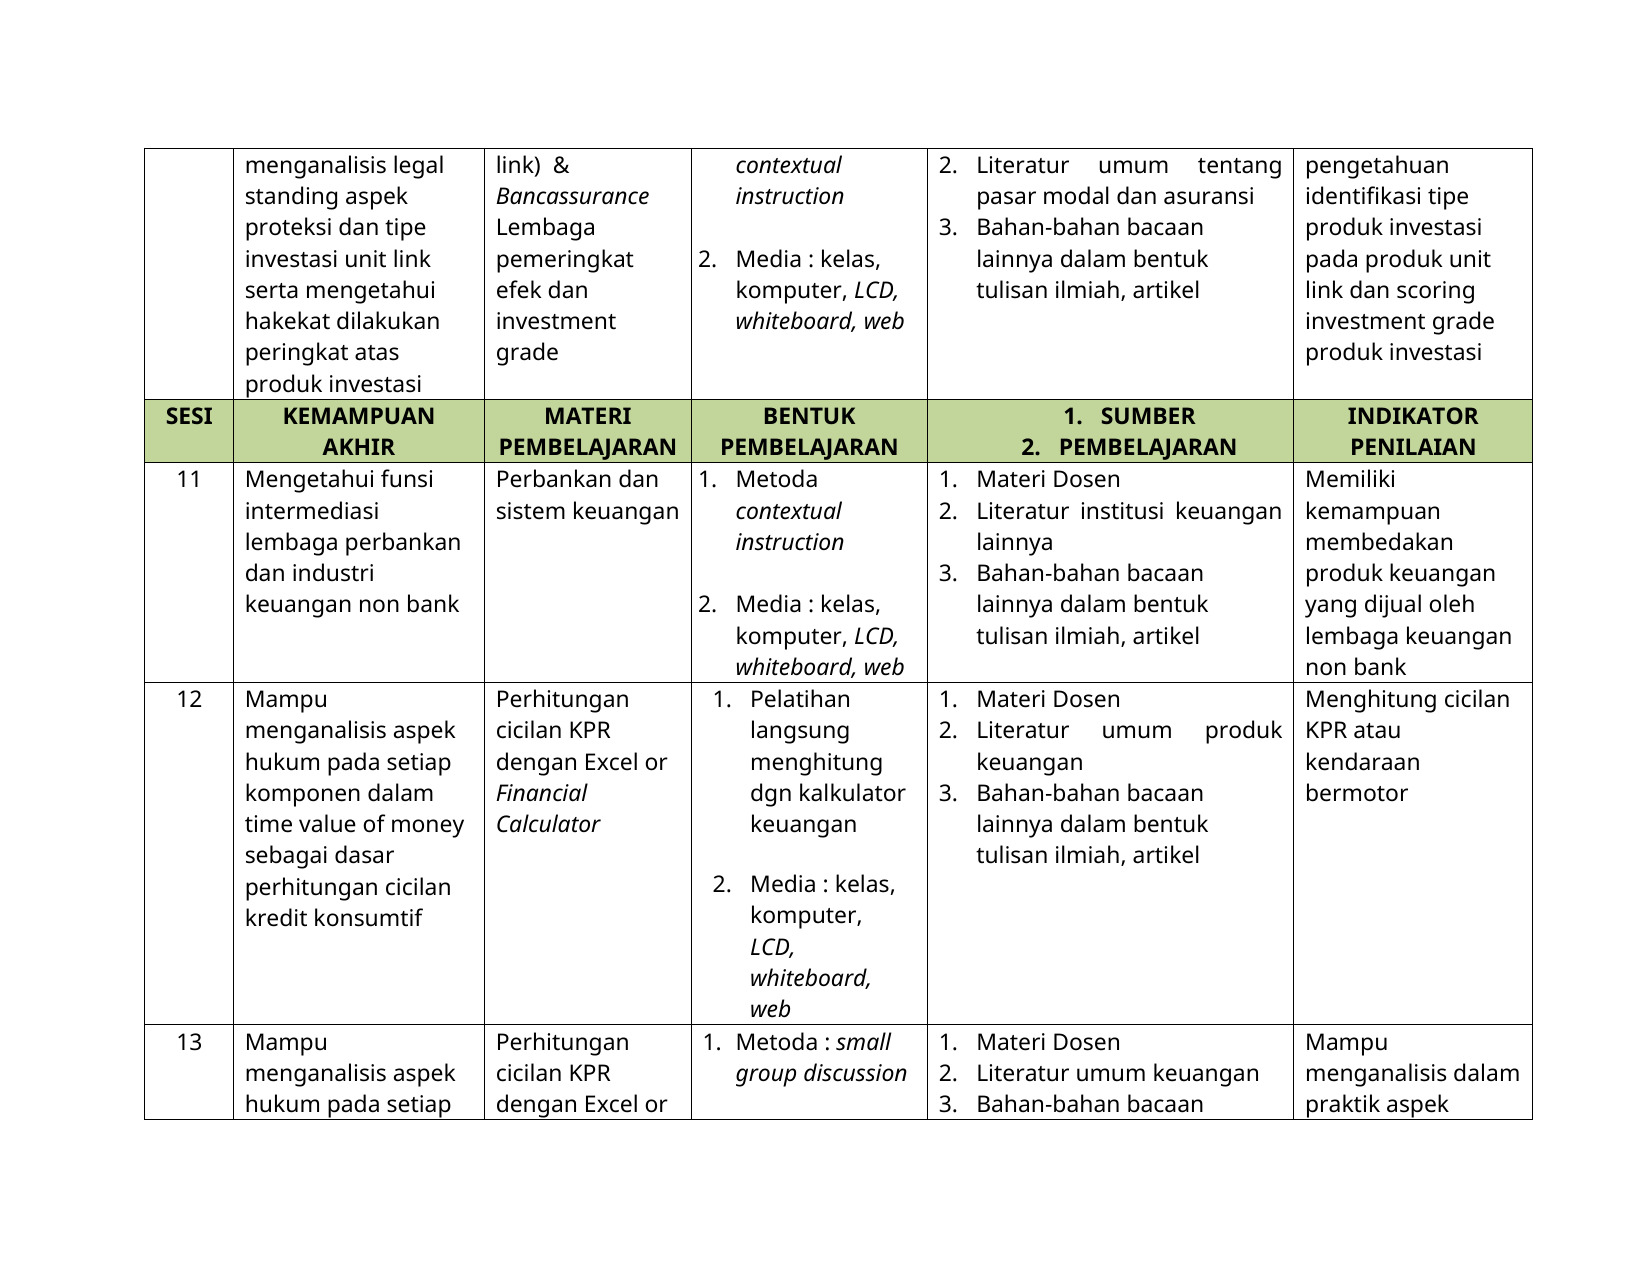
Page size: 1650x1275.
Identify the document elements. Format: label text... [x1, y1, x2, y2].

table_cell Mengetahui funsi intermediasi lembaga perbankan dan industri keuangan non bank [234, 463, 484, 682]
table_cell 10 [145, 149, 233, 399]
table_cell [485, 149, 691, 399]
table_cell Mampu menganalisis aspek hukum pada setiap komponen dalam time value of money sebagai dasar perhitungan cicilan kredit konsumtif [234, 683, 484, 1024]
table_cell 11 [145, 463, 233, 682]
table_cell BENTUK PEMBELAJARAN [692, 400, 927, 462]
table_cell KEMAMPUAN AKHIR [234, 400, 484, 462]
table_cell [692, 1025, 927, 1119]
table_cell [234, 1025, 484, 1119]
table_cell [234, 149, 484, 399]
table_cell INDIKATOR PENILAIAN [1294, 400, 1532, 462]
table_cell MATERI PEMBELAJARAN [485, 400, 691, 462]
table_cell Materi Dosen Literatur umum produk keuangan Bahan-bahan bacaan lainnya dalam bentuk tulisan ilmiah, artikel [928, 683, 1293, 1024]
table_cell Perhitungan cicilan KPR dengan Excel or Financial Calculator [485, 683, 691, 1024]
table_cell Memiliki kemampuan membedakan produk keuangan yang dijual oleh lembaga keuangan non bank [1294, 463, 1532, 682]
table_cell 13 [145, 1025, 233, 1119]
table_cell Pelatihan langsung menghitung dgn kalkulator keuangan Media : kelas, komputer, LCD, whiteboard, web [692, 683, 927, 1024]
table_cell SESI [145, 400, 233, 462]
table_cell 12 [145, 683, 233, 1024]
table_cell SUMBER PEMBELAJARAN [928, 400, 1293, 462]
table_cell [928, 1025, 1293, 1119]
table_cell Perbankan dan sistem keuangan [485, 463, 691, 682]
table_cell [928, 149, 1293, 399]
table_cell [692, 149, 927, 399]
table_cell Menghitung cicilan KPR atau kendaraan bermotor [1294, 683, 1532, 1024]
table_cell Metoda contextual instruction Media : kelas, komputer, LCD, whiteboard, web [692, 463, 927, 682]
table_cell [1294, 1025, 1532, 1119]
table_cell Materi Dosen Literatur institusi keuangan lainnya Bahan-bahan bacaan lainnya dalam bentuk tulisan ilmiah, artikel [928, 463, 1293, 682]
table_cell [485, 1025, 691, 1119]
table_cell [1294, 149, 1532, 399]
